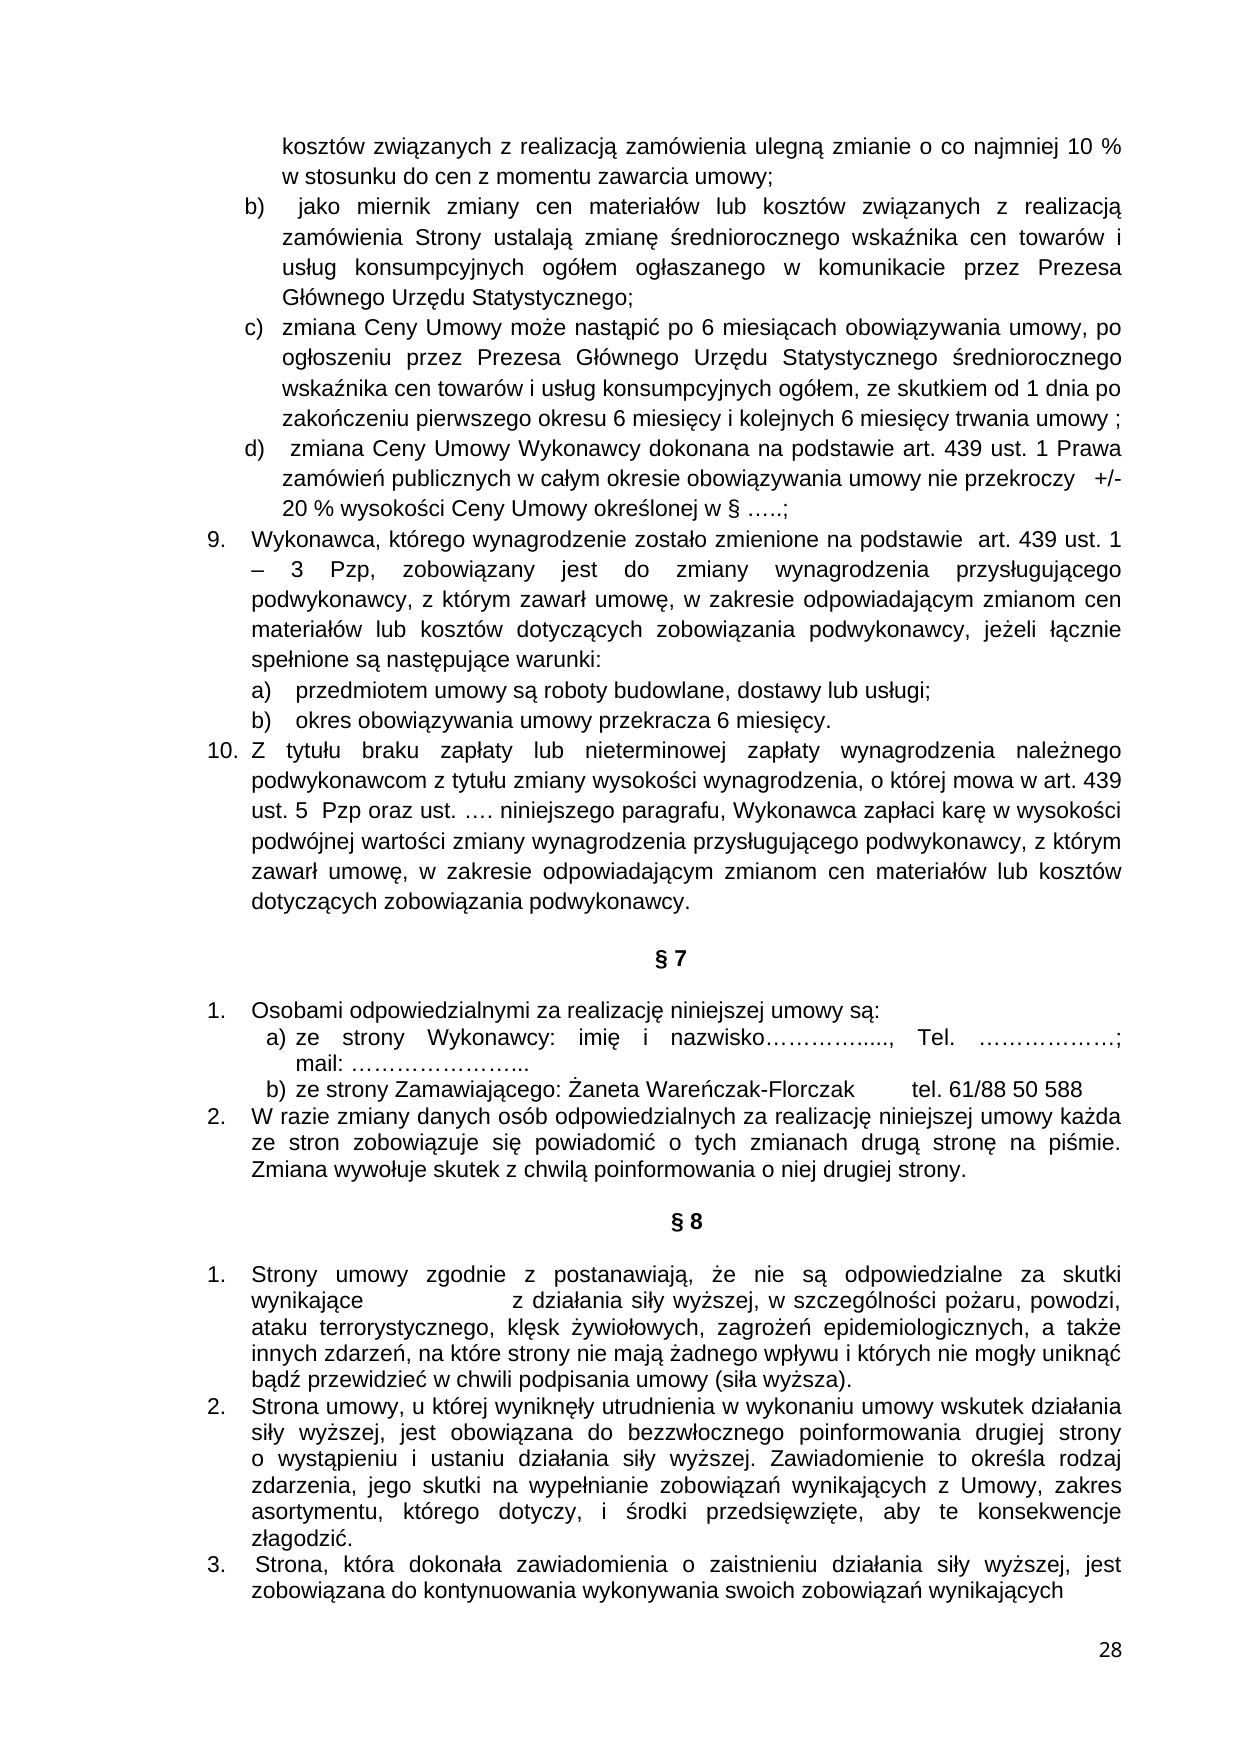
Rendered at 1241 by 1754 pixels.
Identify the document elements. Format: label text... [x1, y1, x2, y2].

list jako miernik zmiany cen materiałów lub kosztów związanych z realizacją zamówienia Strony ustalają zmianę średniorocznego wskaźnika cen towarów i usług konsumpcyjnych ogółem ogłaszanego w komunikacie przez Prezesa Głównego Urzędu Statystycznego; [244, 193, 1122, 310]
list W razie zmiany danych osób odpowiedzialnych za realizację niniejszej umowy każda ze stron zobowiązuje się powiadomić o tych zmianach drugą stronę na piśmie. Zmiana wywołuje skutek z chwilą poinformowania o niej drugiej strony. [207, 1103, 1122, 1182]
text 2. Strona umowy, u której wyniknęły utrudnienia w wykonaniu umowy wskutek działania siły wyższej, jest obowiązana do bezzwłocznego poinformowania drugiej strony o wystąpieniu i ustaniu działania siły wyższej. Zawiadomienie to określa rodzaj zdarzenia, jego skutki na wypełnianie zobowiązań wynikających z Umowy, zakres asortymentu, którego dotyczy, i środki przedsięwzięte, aby te konsekwencje złagodzić. [207, 1393, 1122, 1551]
text § 8 [251, 1208, 1122, 1234]
list ze strony Wykonawcy: imię i nazwisko…………....., Tel. ………………; mail: …………………... [266, 1024, 1122, 1076]
text 3. Strona, która dokonała zawiadomienia o zaistnieniu działania siły wyższej, jest zobowiązana do kontynuowania wykonywania swoich zobowiązań wynikających [207, 1551, 1122, 1603]
list zmiana Ceny Umowy Wykonawcy dokonana na podstawie art. 439 ust. 1 Prawa zamówień publicznych w całym okresie obowiązywania umowy nie przekroczy +/- 20 % wysokości Ceny Umowy określonej w § …..; [244, 435, 1122, 522]
list ze strony Zamawiającego: Żaneta Wareńczak-Florczak tel. 61/88 50 588 [266, 1076, 1122, 1103]
text 1. Strony umowy zgodnie z postanawiają, że nie są odpowiedzialne za skutki wynikające z działania siły wyższej, w szczególności pożaru, powodzi, ataku terrorystycznego, klęsk żywiołowych, zagrożeń epidemiologicznych, a także innych zdarzeń, na które strony nie mają żadnego wpływu i których nie mogły uniknąć bądź przewidzieć w chwili podpisania umowy (siła wyższa). [207, 1261, 1122, 1393]
list zmiana Ceny Umowy może nastąpić po 6 miesiącach obowiązywania umowy, po ogłoszeniu przez Prezesa Głównego Urzędu Statystycznego średniorocznego wskaźnika cen towarów i usług konsumpcyjnych ogółem, ze skutkiem od 1 dnia po zakończeniu pierwszego okresu 6 miesięcy i kolejnych 6 miesięcy trwania umowy ; [244, 314, 1122, 431]
list Osobami odpowiedzialnymi za realizację niniejszej umowy są: [207, 997, 1122, 1024]
text § 7 [207, 945, 1122, 971]
list Z tytułu braku zapłaty lub nieterminowej zapłaty wynagrodzenia należnego podwykonawcom z tytułu zmiany wysokości wynagrodzenia, o której mowa w art. 439 ust. 5 Pzp oraz ust. …. niniejszego paragrafu, Wykonawca zapłaci karę w wysokości podwójnej wartości zmiany wynagrodzenia przysługującego podwykonawcy, z którym zawarł umowę, w zakresie odpowiadającym zmianom cen materiałów lub kosztów dotyczących zobowiązania podwykonawcy. [207, 737, 1122, 914]
list Wykonawca, którego wynagrodzenie zostało zmienione na podstawie art. 439 ust. 1 – 3 Pzp, zobowiązany jest do zmiany wynagrodzenia przysługującego podwykonawcy, z którym zawarł umowę, w zakresie odpowiadającym zmianom cen materiałów lub kosztów dotyczących zobowiązania podwykonawcy, jeżeli łącznie spełnione są następujące warunki: [207, 526, 1122, 673]
list okres obowiązywania umowy przekracza 6 miesięcy. [251, 707, 1122, 733]
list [244, 133, 1122, 189]
list przedmiotem umowy są roboty budowlane, dostawy lub usługi; [251, 677, 1122, 703]
